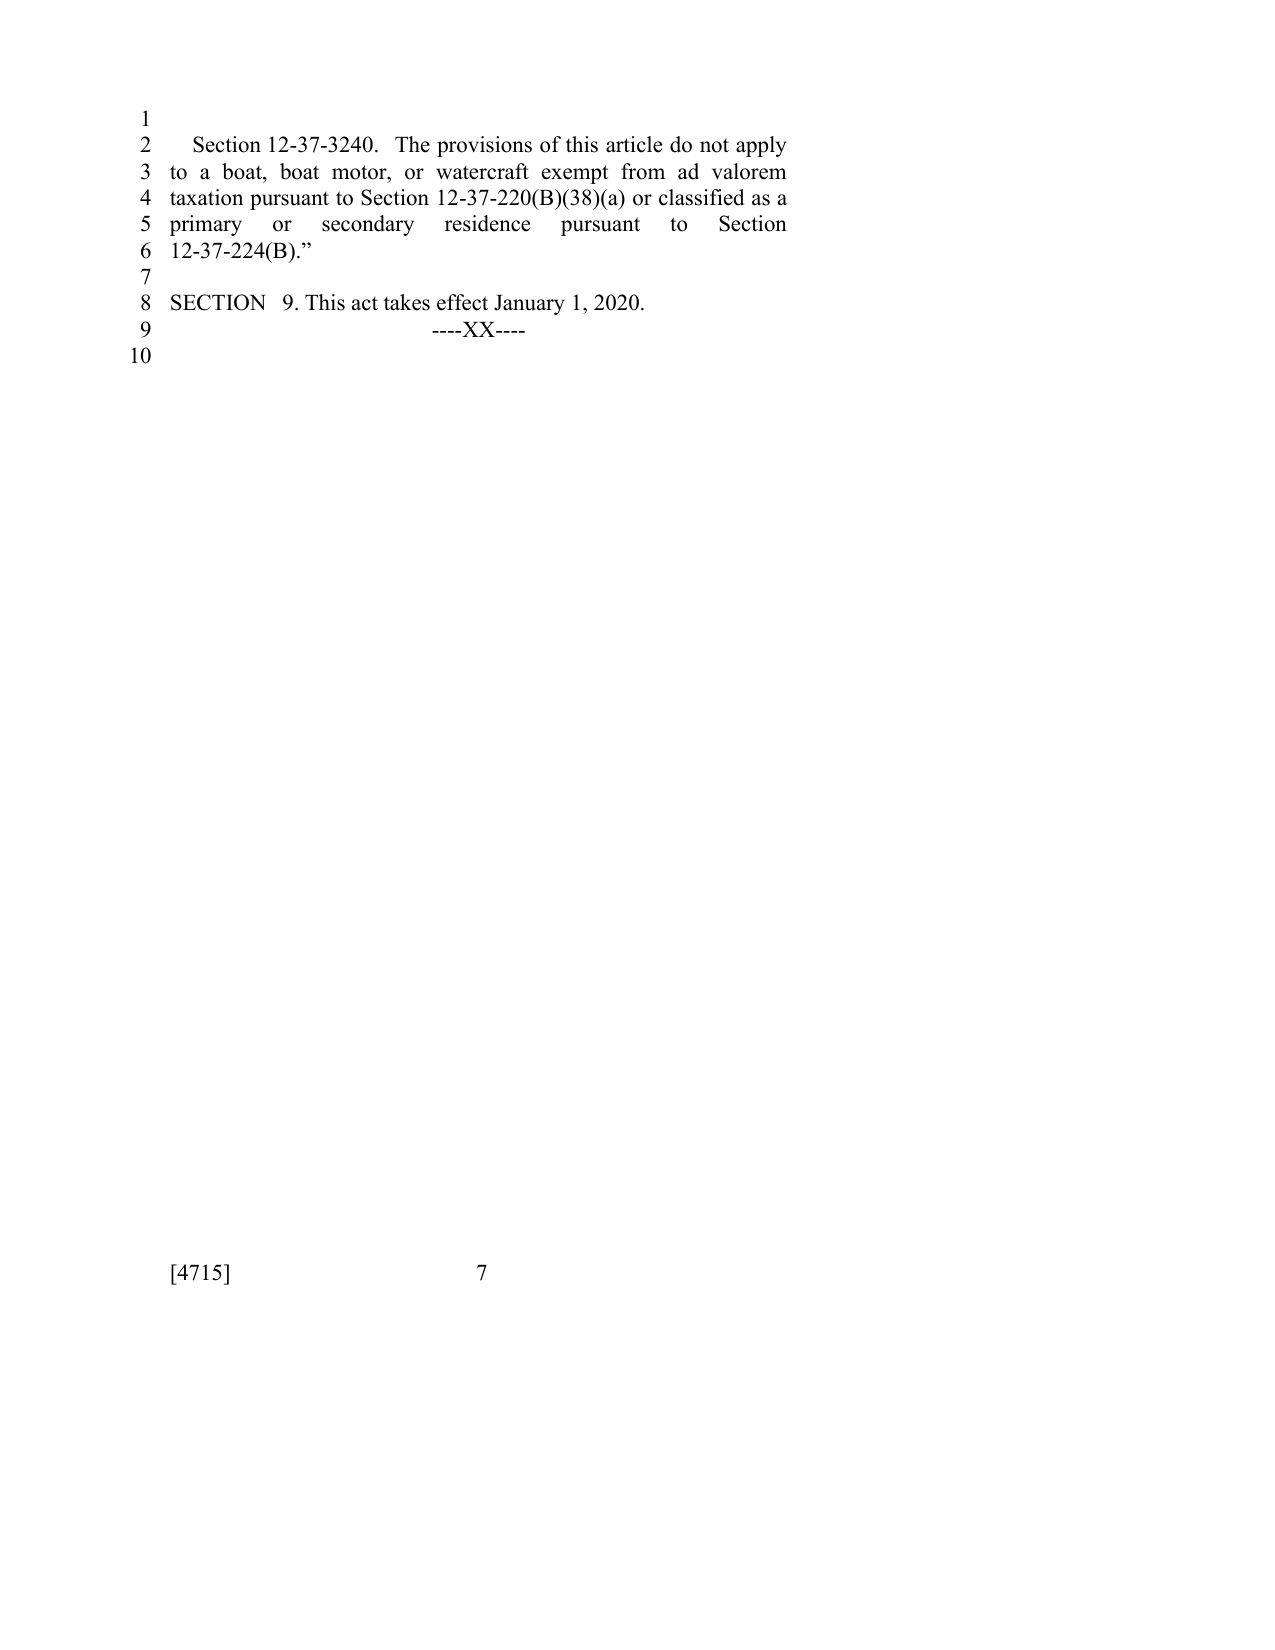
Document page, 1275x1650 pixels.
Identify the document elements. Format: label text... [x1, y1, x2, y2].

text Section 12-37-3240. The provisions of this article do not apply to a boat, boat motor, or watercraft exempt from ad valorem taxation pursuant to Section 12-37-220(B)(38)(a) or classified as a primary or secondary residence pursuant to Section 12-37-224(B).” [169, 131, 787, 263]
text SECTION 9. This act takes effect January 1, 2020. [169, 289, 787, 316]
text ----XX---- [169, 316, 787, 342]
